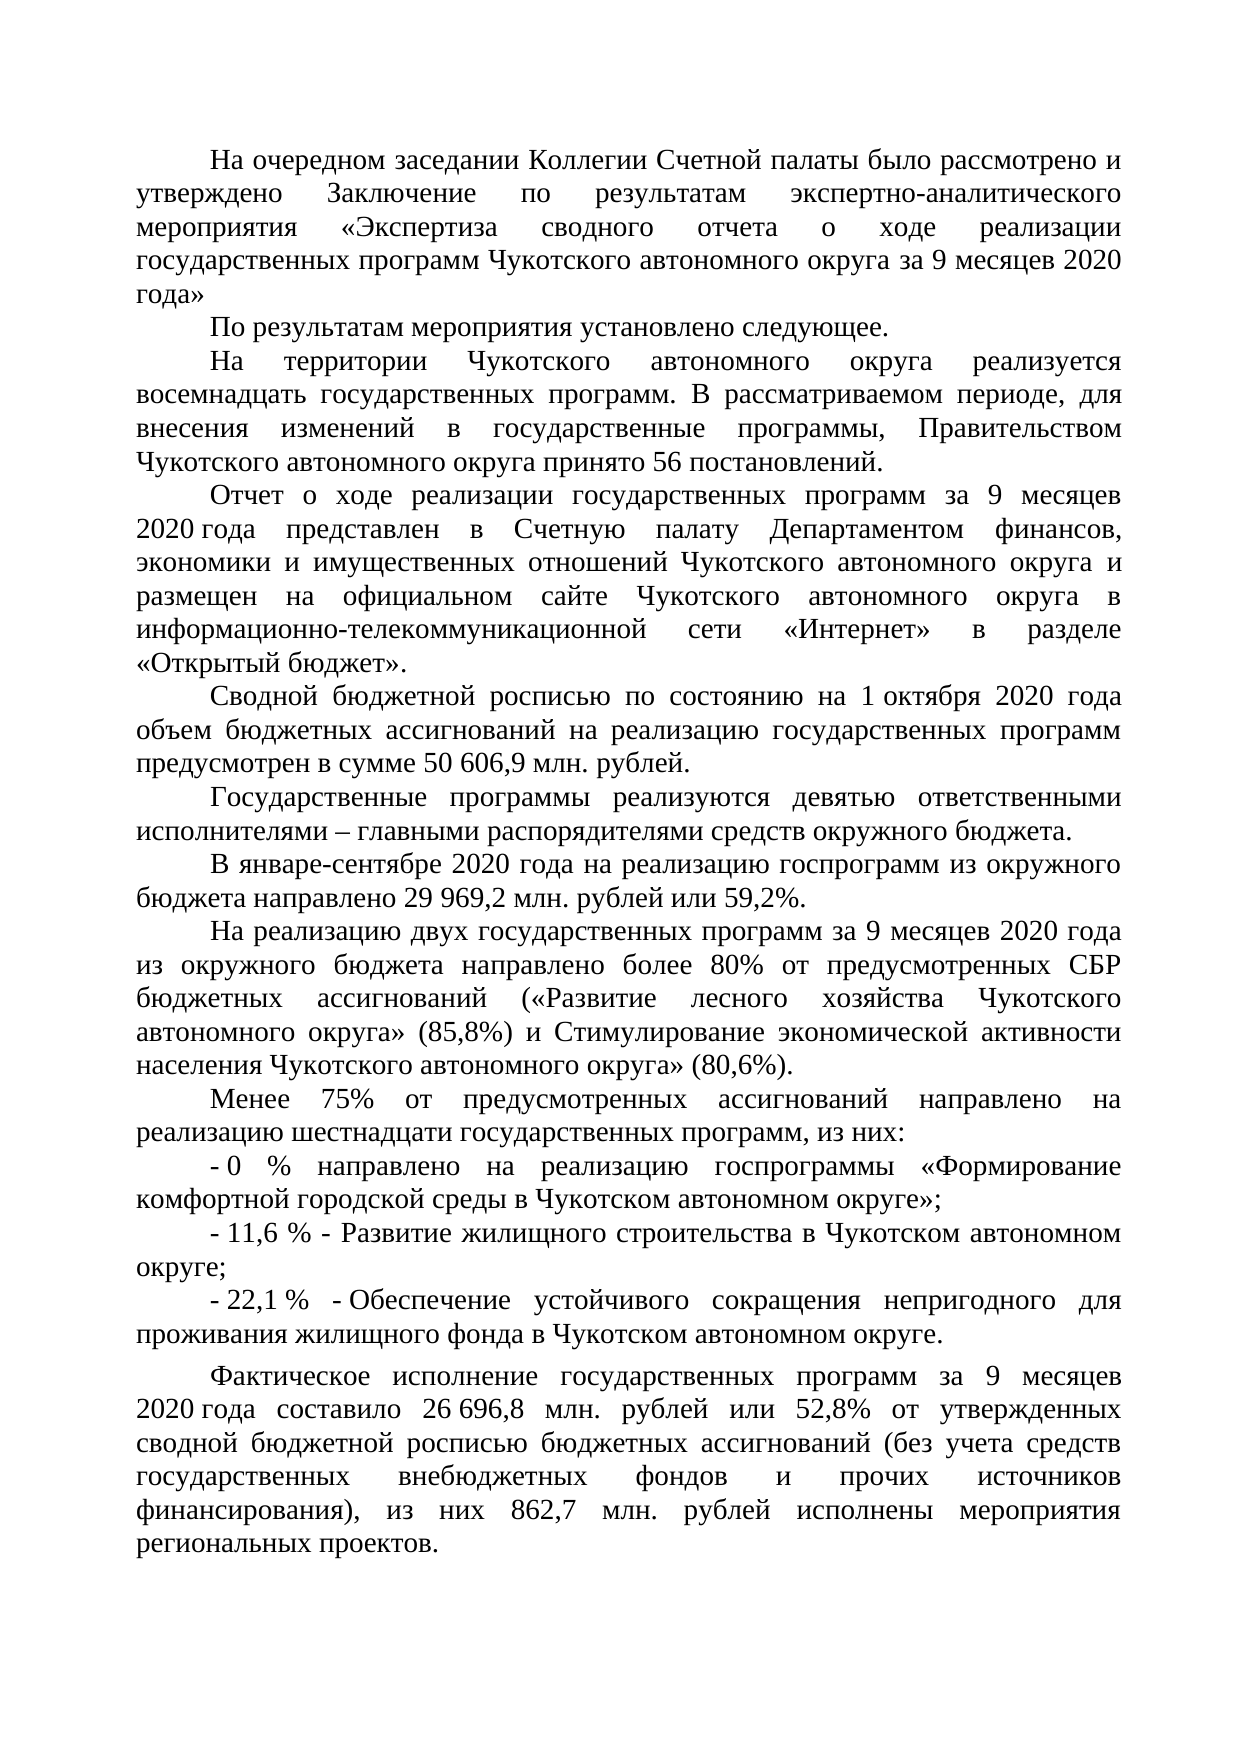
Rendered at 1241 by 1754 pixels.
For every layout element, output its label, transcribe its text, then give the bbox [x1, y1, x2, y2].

text Фактическое исполнение государственных программ за 9 месяцев 2020 года составило 26 696,8 млн. рублей или 52,8% от утвержденных сводной бюджетной росписью бюджетных ассигнований (без учета средств государственных внебюджетных фондов и прочих источников финансирования), из них 862,7 млн. рублей исполнены мероприятия региональных проектов. [136, 1358, 1122, 1559]
text На реализацию двух государственных программ за 9 месяцев 2020 года из окружного бюджета направлено более 80% от предусмотренных СБР бюджетных ассигнований («Развитие лесного хозяйства Чукотского автономного округа» (85,8%) и Стимулирование экономической активности населения Чукотского автономного округа» (80,6%). [136, 913, 1122, 1081]
text На территории Чукотского автономного округа реализуется восемнадцать государственных программ. В рассматриваемом периоде, для внесения изменений в государственные программы, Правительством Чукотского автономного округа принято 56 постановлений. [136, 343, 1122, 477]
text - 0 % направлено на реализацию госпрограммы «Формирование комфортной городской среды в Чукотском автономном округе»; [136, 1148, 1122, 1215]
text Менее 75% от предусмотренных ассигнований направлено на реализацию шестнадцати государственных программ, из них: [136, 1081, 1122, 1148]
text Сводной бюджетной росписью по состоянию на 1 октября 2020 года объем бюджетных ассигнований на реализацию государственных программ предусмотрен в сумме 50 606,9 млн. рублей. [136, 678, 1122, 779]
text Государственные программы реализуются девятью ответственными исполнителями – главными распорядителями средств окружного бюджета. [136, 779, 1122, 846]
text По результатам мероприятия установлено следующее. [136, 309, 1122, 343]
text На очередном заседании Коллегии Счетной палаты было рассмотрено и утверждено Заключение по результатам экспертно-аналитического мероприятия «Экспертиза сводного отчета о ходе реализации государственных программ Чукотского автономного округа за 9 месяцев 2020 года» [136, 142, 1122, 309]
text - 22,1 % - Обеспечение устойчивого сокращения непригодного для проживания жилищного фонда в Чукотском автономном округе. [136, 1282, 1122, 1349]
text В январе-сентябре 2020 года на реализацию госпрограмм из окружного бюджета направлено 29 969,2 млн. рублей или 59,2%. [136, 846, 1122, 913]
text - 11,6 % - Развитие жилищного строительства в Чукотском автономном округе; [136, 1215, 1122, 1282]
text Отчет о ходе реализации государственных программ за 9 месяцев 2020 года представлен в Счетную палату Департаментом финансов, экономики и имущественных отношений Чукотского автономного округа и размещен на официальном сайте Чукотского автономного округа в информационно-телекоммуникационной сети «Интернет» в разделе «Открытый бюджет». [136, 477, 1122, 678]
